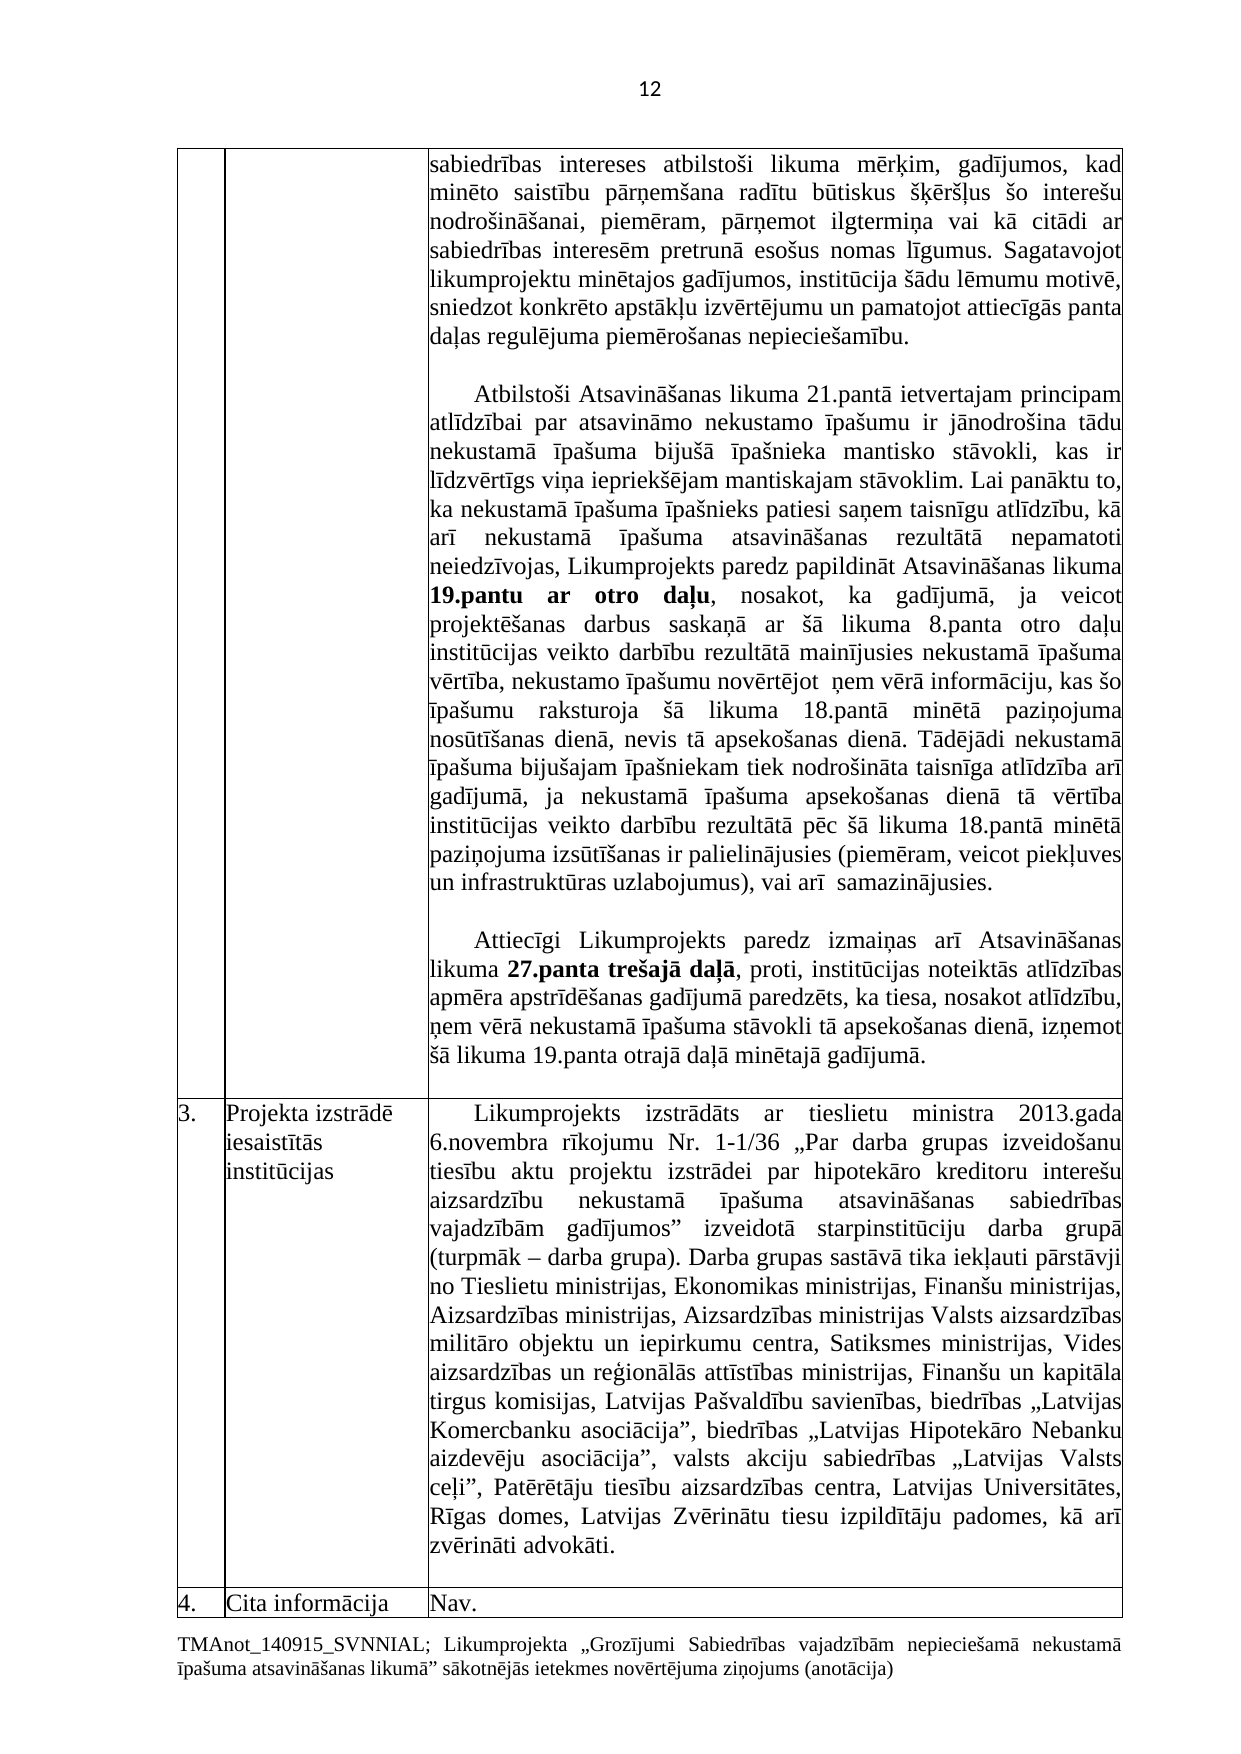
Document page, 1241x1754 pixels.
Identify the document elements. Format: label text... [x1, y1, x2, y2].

table_cell Projekta izstrādē iesaistītās institūcijas [226, 1099, 428, 1587]
table_cell 3. [178, 1099, 224, 1587]
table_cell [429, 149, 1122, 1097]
table_cell Cita informācija [226, 1588, 428, 1617]
table_cell 2. [178, 149, 224, 1097]
table_cell Likumprojekts izstrādāts ar tieslietu ministra 2013.gada 6.novembra rīkojumu Nr. 1-1/36 „Par darba grupas izveidošanu tiesību aktu projektu izstrādei par hipotekāro kreditoru interešu aizsardzību nekustamā īpašuma atsavināšanas sabiedrības vajadzībām gadījumos” izveidotā starpinstitūciju darba grupā (turpmāk – darba grupa). Darba grupas sastāvā tika iekļauti pārstāvji no Tieslietu ministrijas, Ekonomikas ministrijas, Finanšu ministrijas, Aizsardzības ministrijas, Aizsardzības ministrijas Valsts aizsardzības militāro objektu un iepirkumu centra, Satiksmes ministrijas, Vides aizsardzības un reģionālās attīstības ministrijas, Finanšu un kapitāla tirgus komisijas, Latvijas Pašvaldību savienības, biedrības „Latvijas Komercbanku asociācija”, biedrības „Latvijas Hipotekāro Nebanku aizdevēju asociācija”, valsts akciju sabiedrības „Latvijas Valsts ceļi”, Patērētāju tiesību aizsardzības centra, Latvijas Universitātes, Rīgas domes, Latvijas Zvērinātu tiesu izpildītāju padomes, kā arī zvērināti advokāti. [429, 1099, 1122, 1587]
table_cell 4. [178, 1588, 224, 1617]
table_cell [226, 149, 428, 1097]
table_cell Nav. [429, 1588, 1122, 1617]
